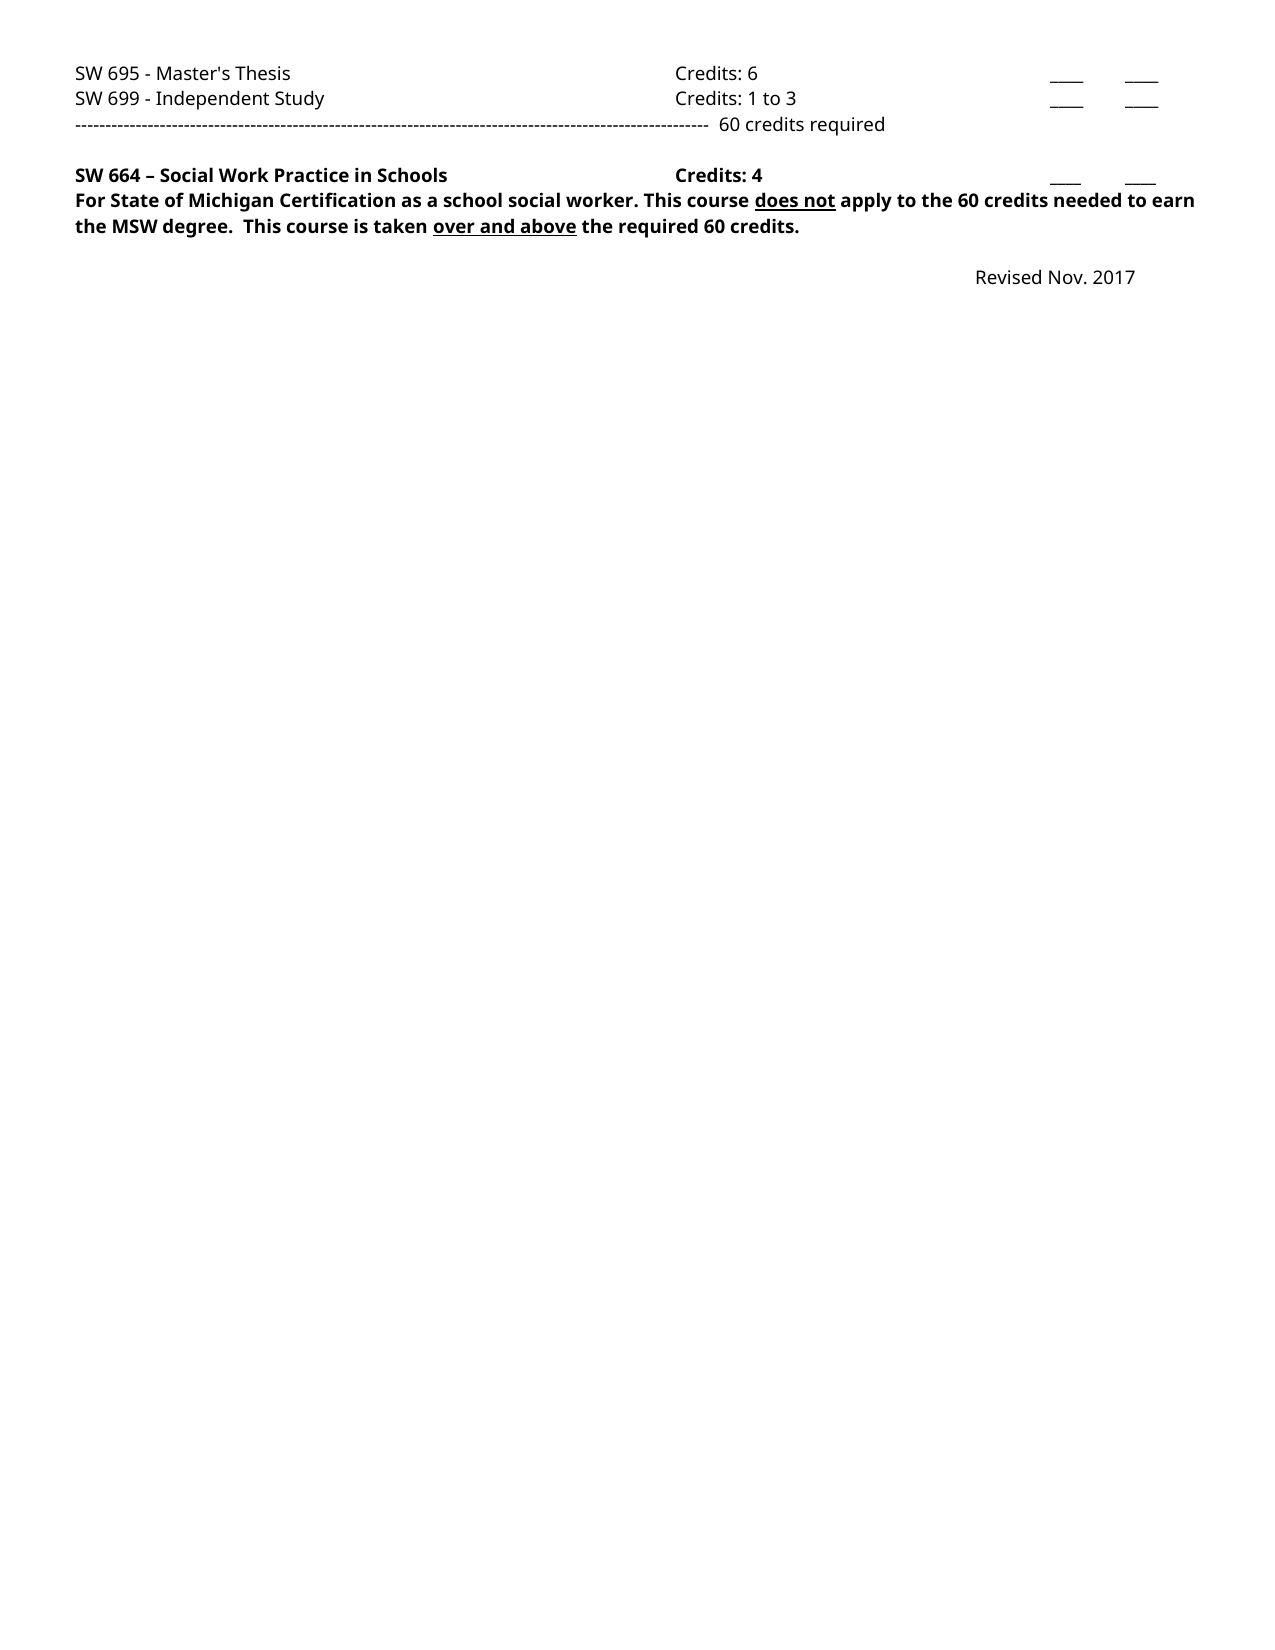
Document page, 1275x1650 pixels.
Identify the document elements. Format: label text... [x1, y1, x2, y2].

text SW 699 - Independent Study Credits: 1 to 3 ____ ____ [75, 86, 1200, 111]
text SW 664 – Social Work Practice in Schools Credits: 4 ____ ____ [75, 162, 1200, 188]
text SW 695 - Master's Thesis Credits: 6 ____ ____ [75, 60, 1200, 86]
text For State of Michigan Certification as a school social worker. This course does not apply to the 60 credits needed to earn the MSW degree. This course is taken over and above the required 60 credits. [75, 188, 1200, 239]
text --------------------------------------------------------------------------------------------------------- 60 credits required [75, 111, 1200, 137]
text Revised Nov. 2017 [900, 264, 1200, 290]
